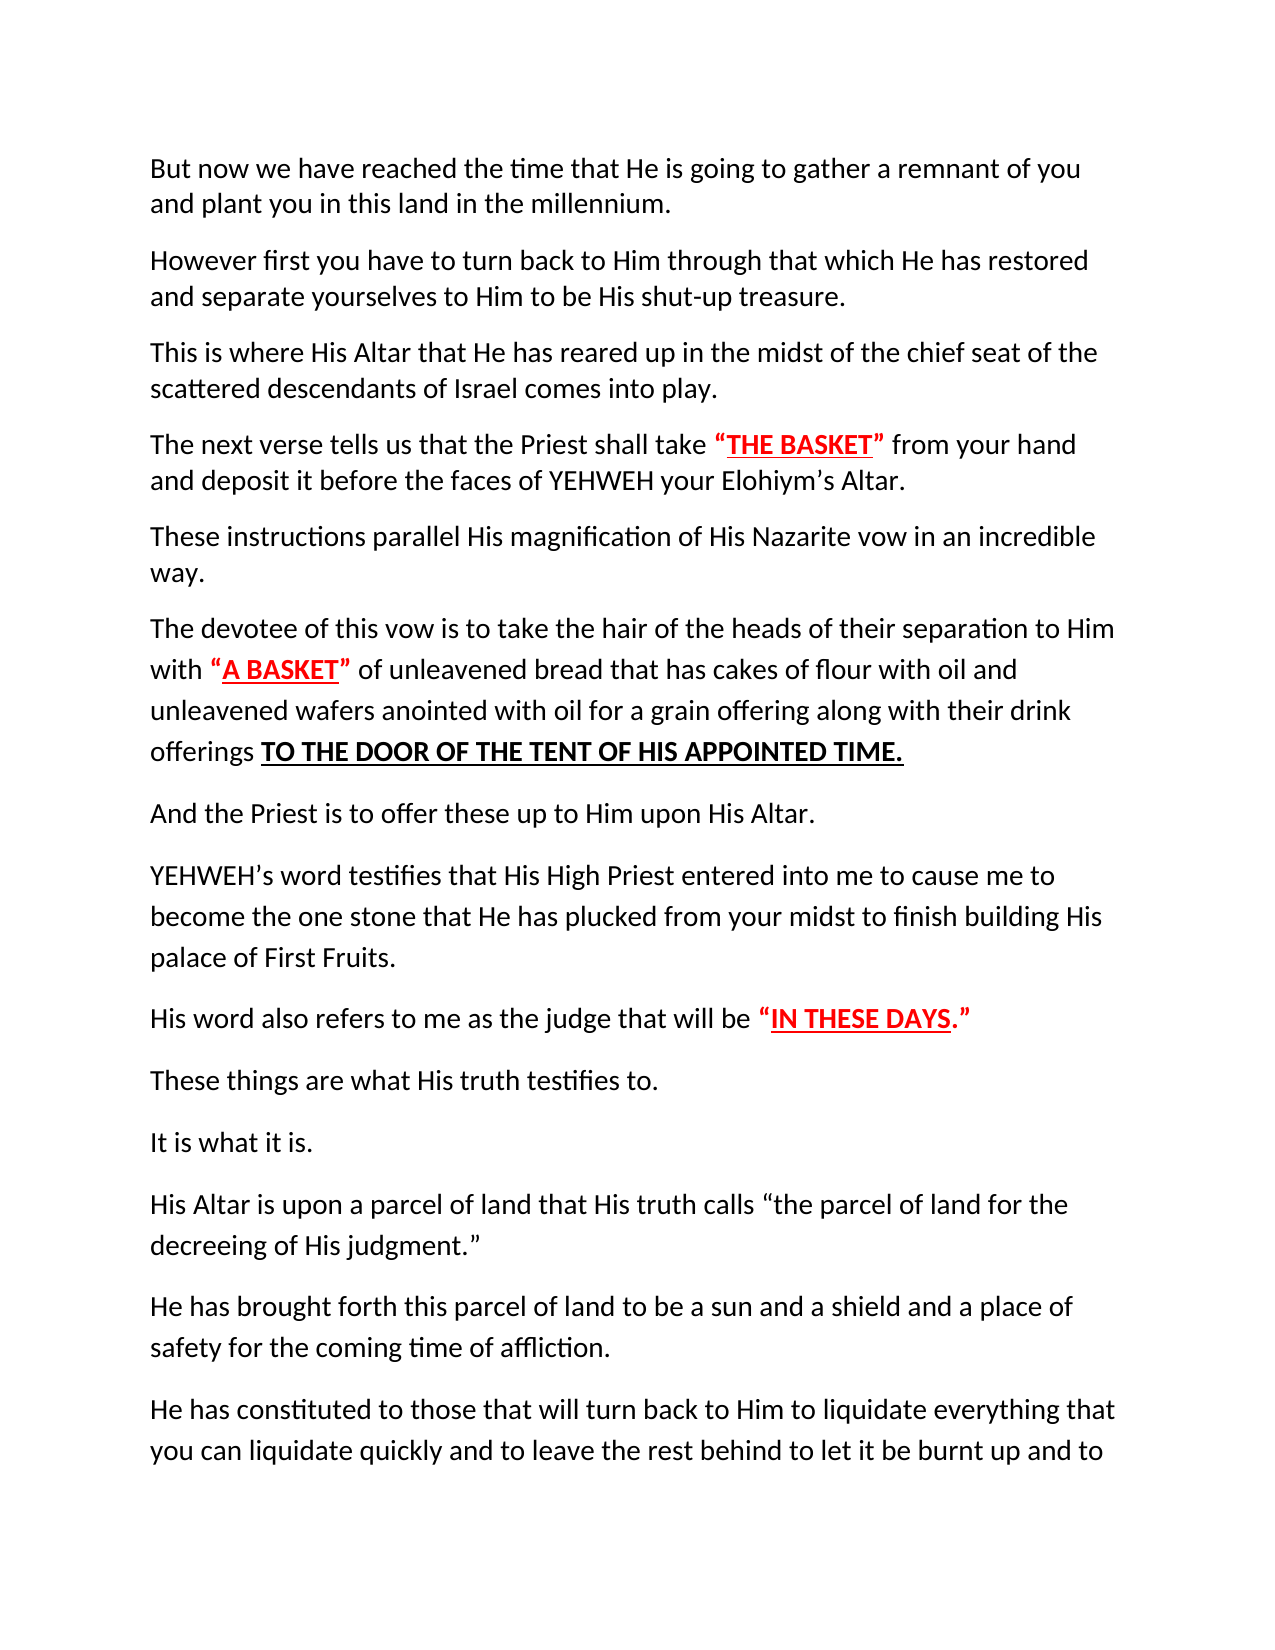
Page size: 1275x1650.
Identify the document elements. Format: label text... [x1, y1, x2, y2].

text This is where His Altar that He has reared up in the midst of the chief seat of the scattered descendants of Israel comes into play. [150, 334, 1125, 405]
text But now we have reached the time that He is going to gather a remnant of you and plant you in this land in the millennium. [150, 150, 1125, 221]
text The devotee of this vow is to take the hair of the heads of their separation to Him with “A BASKET” of unleavened bread that has cakes of flour with oil and unleavened wafers anointed with oil for a grain offering along with their drink offerings TO THE DOOR OF THE TENT OF HIS APPOINTED TIME. [150, 610, 1125, 769]
text The next verse tells us that the Priest shall take “THE BASKET” from your hand and deposit it before the faces of YEHWEH your Elohiym’s Altar. [150, 426, 1125, 497]
text His Altar is upon a parcel of land that His truth calls “the parcel of land for the decreeing of His judgment.” [150, 1186, 1125, 1262]
text These instructions parallel His magnification of His Nazarite vow in an incredible way. [150, 518, 1125, 589]
text These things are what His truth testifies to. [150, 1062, 1125, 1098]
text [150, 1391, 1125, 1468]
text YEHWEH’s word testifies that His High Priest entered into me to cause me to become the one stone that He has plucked from your midst to finish building His palace of First Fruits. [150, 857, 1125, 974]
text It is what it is. [150, 1124, 1125, 1159]
text However first you have to turn back to Him through that which He has restored and separate yourselves to Him to be His shut-up treasure. [150, 242, 1125, 313]
text He has brought forth this parcel of land to be a sun and a shield and a place of safety for the coming time of affliction. [150, 1288, 1125, 1365]
text And the Priest is to offer these up to Him upon His Altar. [150, 795, 1125, 831]
text His word also refers to me as the judge that will be “IN THESE DAYS.” [150, 1000, 1125, 1036]
